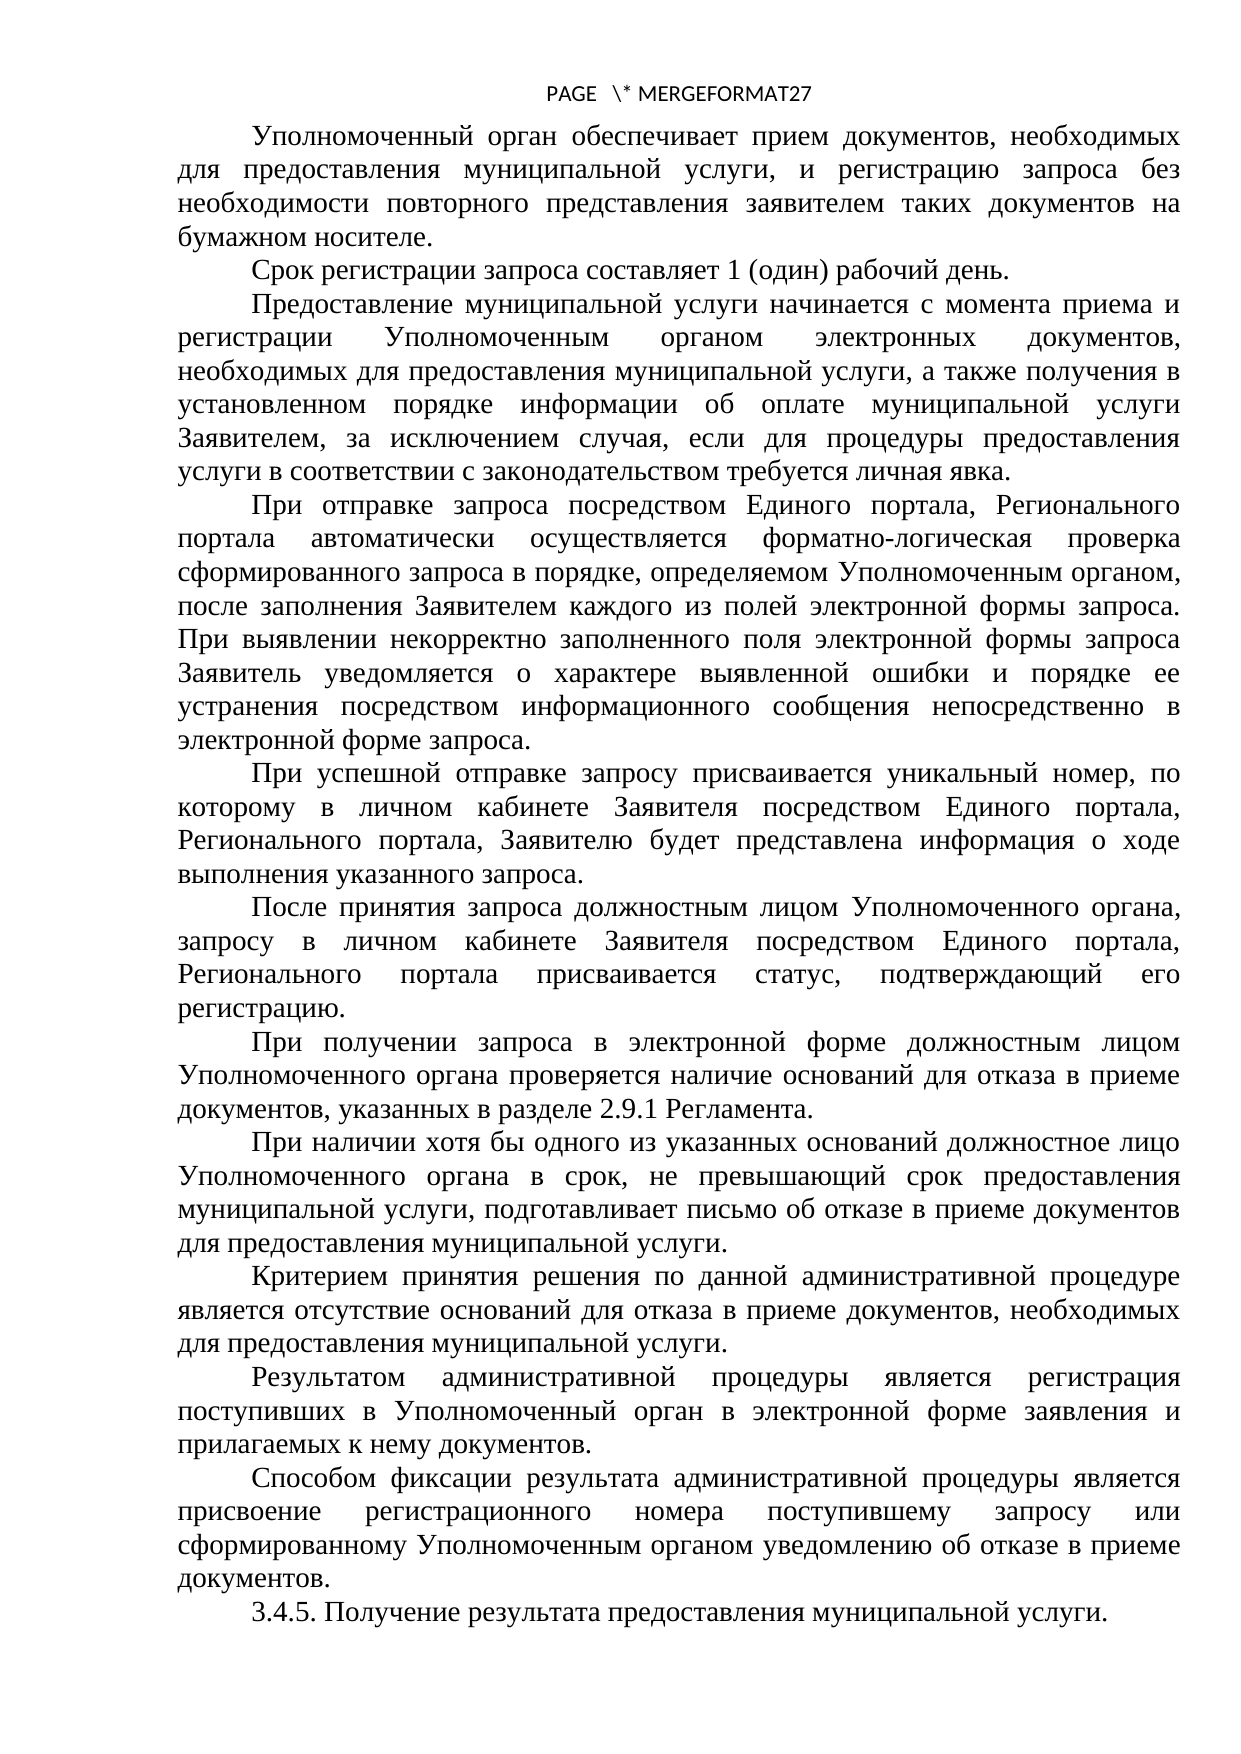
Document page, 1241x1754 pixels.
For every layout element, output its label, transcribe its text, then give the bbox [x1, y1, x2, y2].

text Результатом административной процедуры является регистрация поступивших в Уполномоченный орган в электронной форме заявления и прилагаемых к нему документов. [177, 1359, 1181, 1460]
text Предоставление муниципальной услуги начинается с момента приема и регистрации Уполномоченным органом электронных документов, необходимых для предоставления муниципальной услуги, а также получения в установленном порядке информации об оплате муниципальной услуги Заявителем, за исключением случая, если для процедуры предоставления услуги в соответствии с законодательством требуется личная явка. [177, 286, 1181, 487]
text Критерием принятия решения по данной административной процедуре является отсутствие оснований для отказа в приеме документов, необходимых для предоставления муниципальной услуги. [177, 1258, 1181, 1359]
text Уполномоченный орган обеспечивает прием документов, необходимых для предоставления муниципальной услуги, и регистрацию запроса без необходимости повторного представления заявителем таких документов на бумажном носителе. [177, 118, 1181, 252]
text После принятия запроса должностным лицом Уполномоченного органа, запросу в личном кабинете Заявителя посредством Единого портала, Регионального портала присваивается статус, подтверждающий его регистрацию. [177, 889, 1181, 1024]
text При успешной отправке запросу присваивается уникальный номер, по которому в личном кабинете Заявителя посредством Единого портала, Регионального портала, Заявителю будет представлена информация о ходе выполнения указанного запроса. [177, 755, 1181, 889]
text 3.4.5. Получение результата предоставления муниципальной услуги. [177, 1594, 1181, 1627]
text При отправке запроса посредством Единого портала, Регионального портала автоматически осуществляется форматно-логическая проверка сформированного запроса в порядке, определяемом Уполномоченным органом, после заполнения Заявителем каждого из полей электронной формы запроса. При выявлении некорректно заполненного поля электронной формы запроса Заявитель уведомляется о характере выявленной ошибки и порядке ее устранения посредством информационного сообщения непосредственно в электронной форме запроса. [177, 487, 1181, 755]
text При получении запроса в электронной форме должностным лицом Уполномоченного органа проверяется наличие оснований для отказа в приеме документов, указанных в разделе 2.9.1 Регламента. [177, 1024, 1181, 1124]
text При наличии хотя бы одного из указанных оснований должностное лицо Уполномоченного органа в срок, не превышающий срок предоставления муниципальной услуги, подготавливает письмо об отказе в приеме документов для предоставления муниципальной услуги. [177, 1124, 1181, 1258]
text Срок регистрации запроса составляет 1 (один) рабочий день. [177, 252, 1181, 286]
text Способом фиксации результата административной процедуры является присвоение регистрационного номера поступившему запросу или сформированному Уполномоченным органом уведомлению об отказе в приеме документов. [177, 1460, 1181, 1594]
